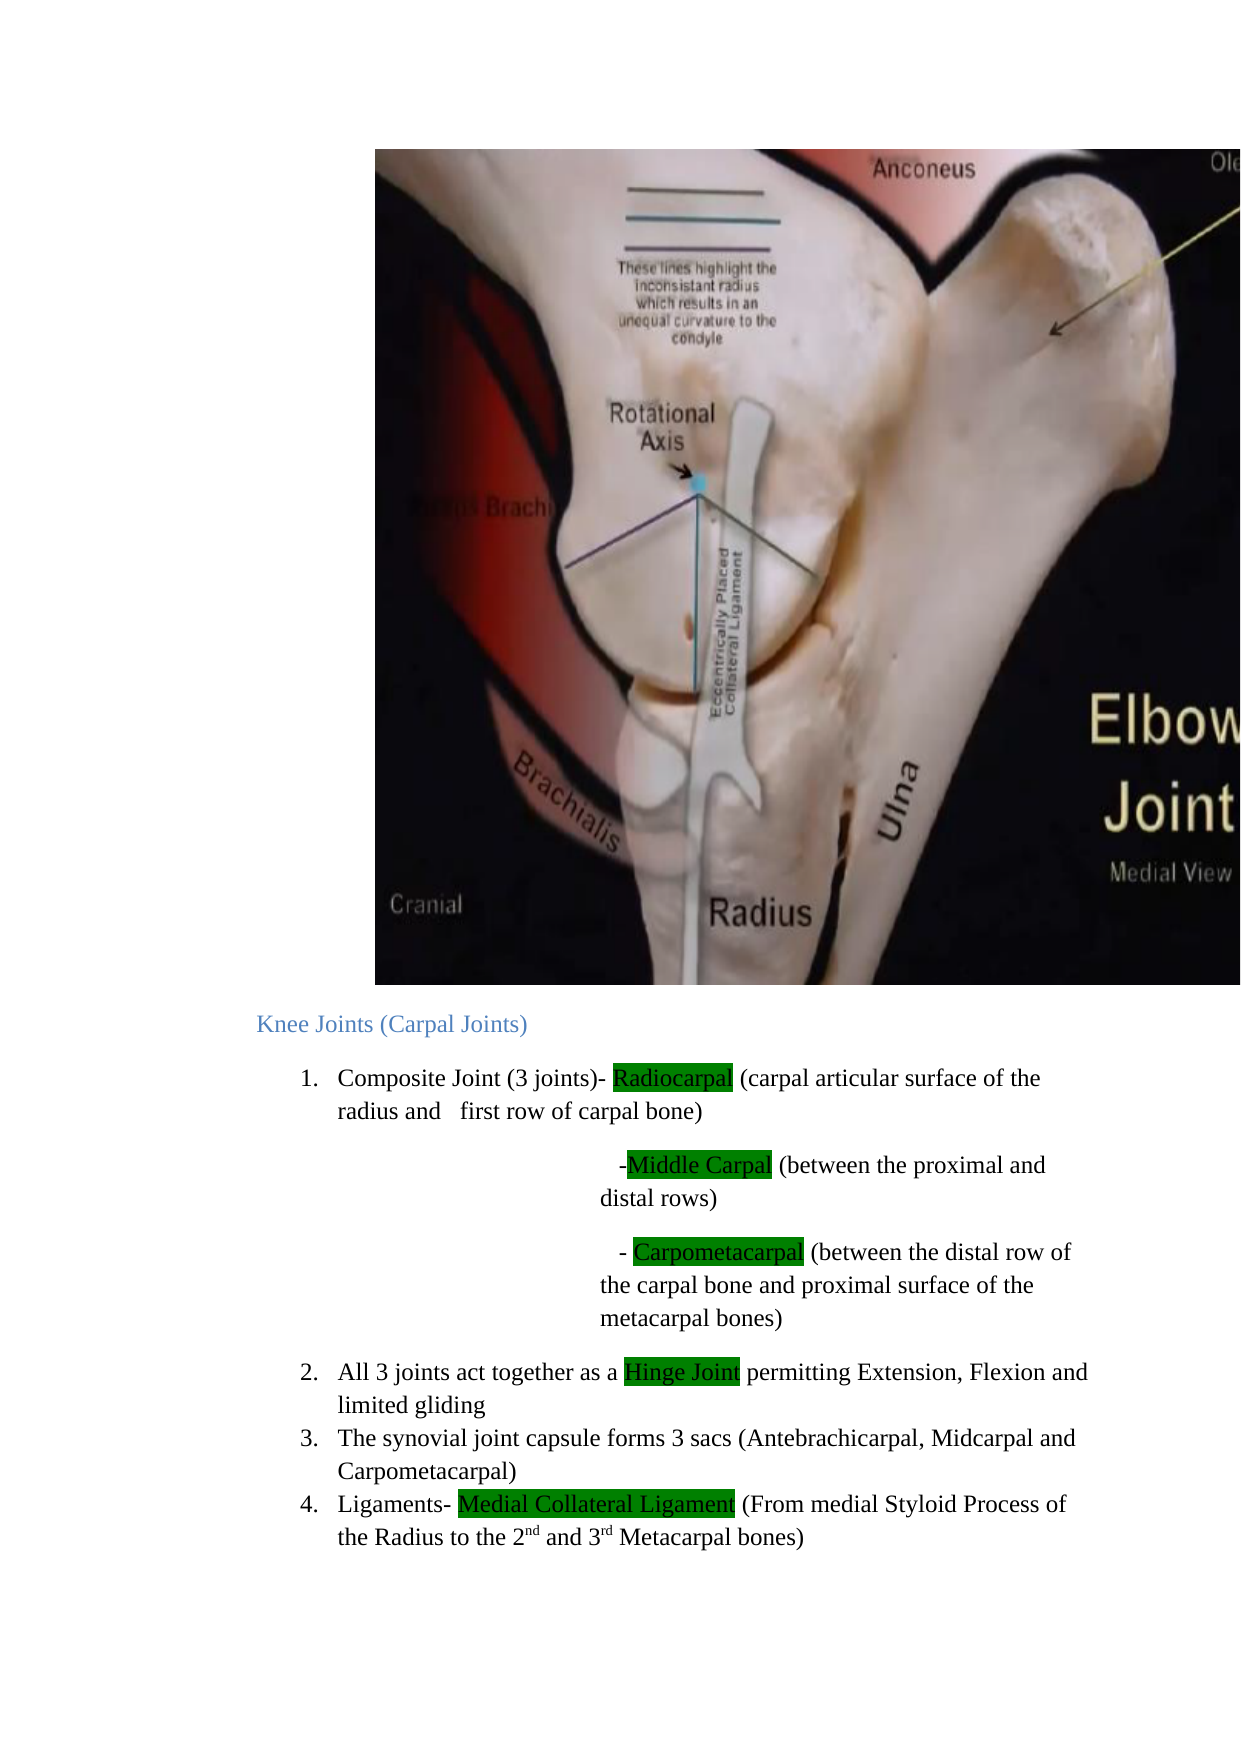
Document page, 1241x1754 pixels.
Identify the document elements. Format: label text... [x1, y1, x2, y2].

list All 3 joints act together as a Hinge Joint permitting Extension, Flexion and limited gliding [300, 1357, 1090, 1419]
list Ligaments- Medial Collateral Ligament (From medial Styloid Process of the Radius to the 2nd and 3rd Metacarpal bones) [300, 1489, 1090, 1551]
text -Middle Carpal (between the proximal and distal rows) [600, 1150, 1090, 1212]
picture [375, 149, 1241, 985]
list The synovial joint capsule forms 3 sacs (Antebrachicarpal, Midcarpal and Carpometacarpal) [300, 1423, 1090, 1485]
list Composite Joint (3 joints)- Radiocarpal (carpal articular surface of the radius and first row of carpal bone) [300, 1063, 1090, 1125]
text - Carpometacarpal (between the distal row of the carpal bone and proximal surface of the metacarpal bones) [600, 1237, 1090, 1332]
text Knee Joints (Carpal Joints) [150, 1009, 1090, 1038]
